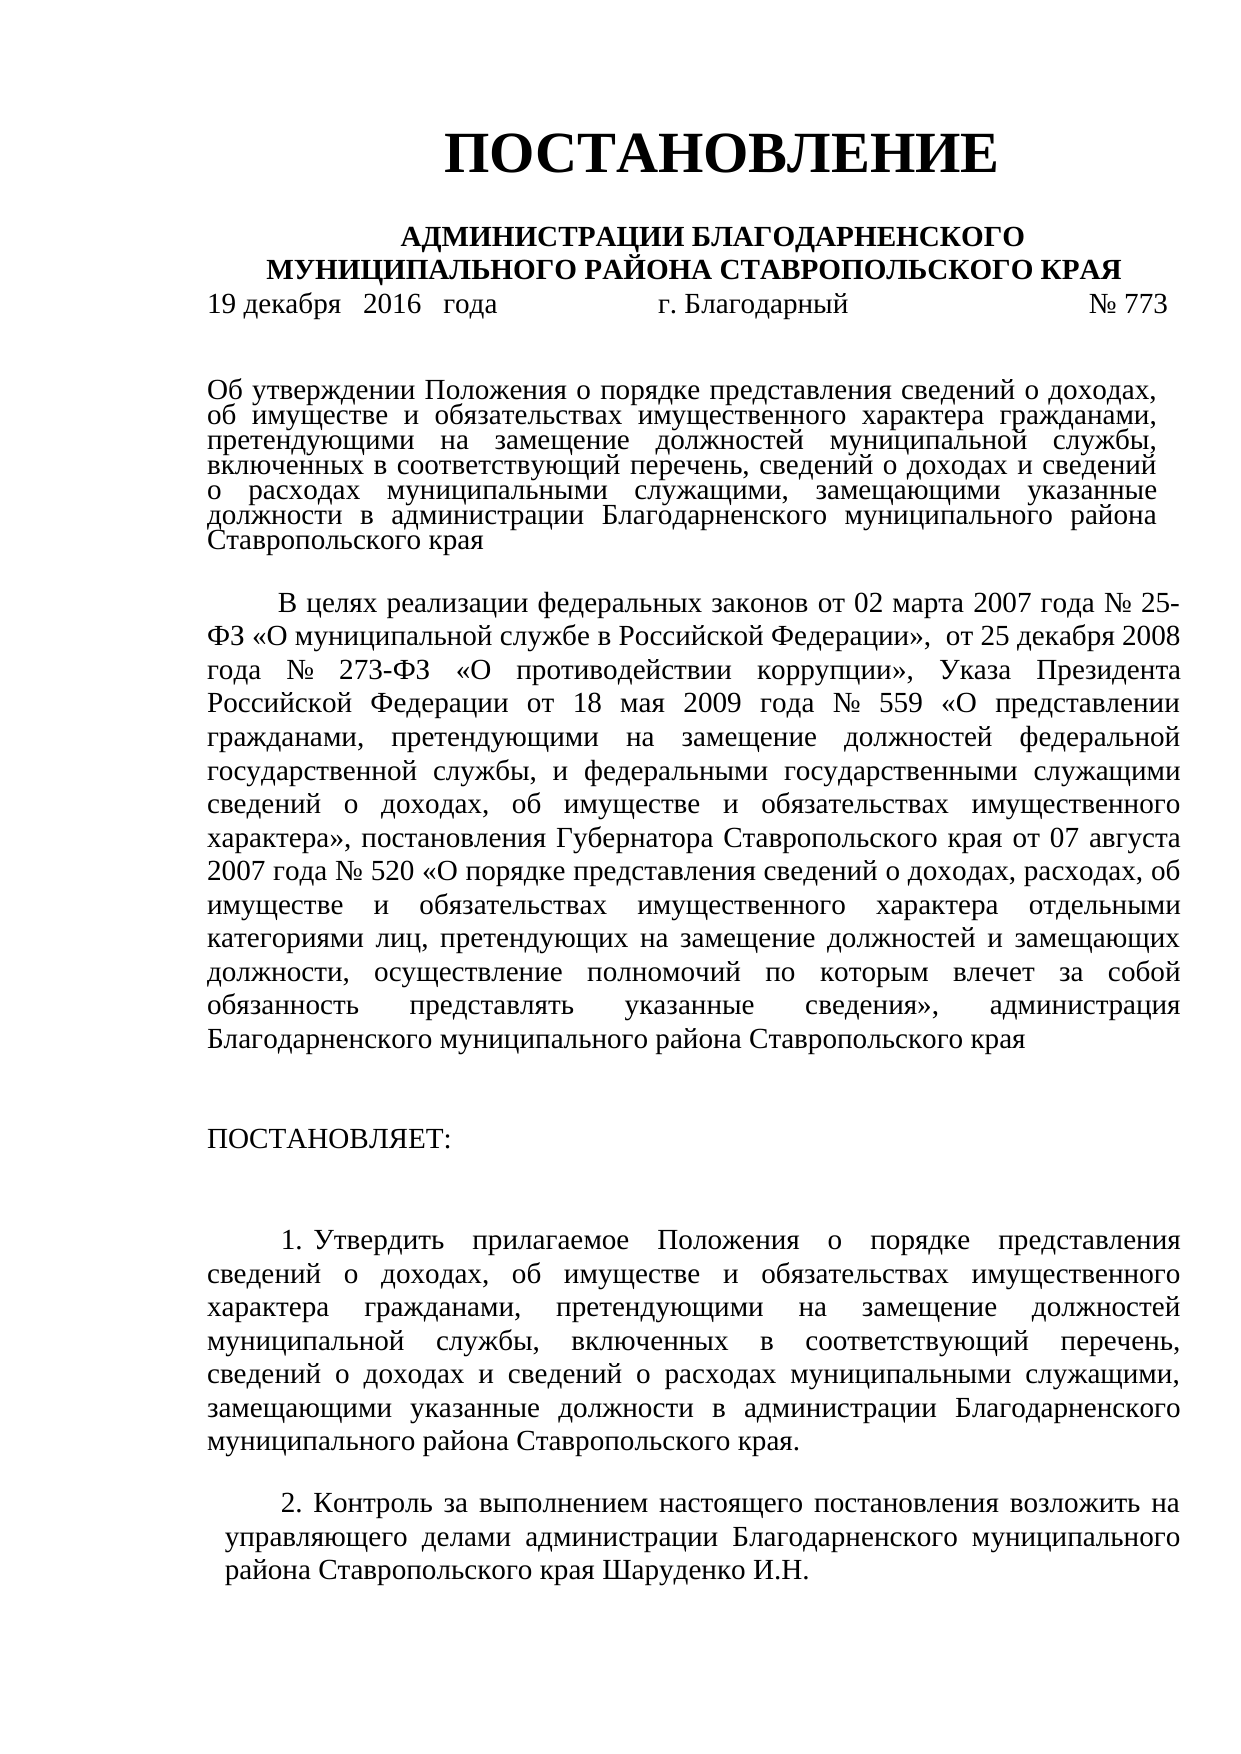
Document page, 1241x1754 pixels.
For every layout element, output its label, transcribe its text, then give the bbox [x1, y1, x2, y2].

text В целях реализации федеральных законов от 02 марта 2007 года № 25-ФЗ «О муниципальной службе в Российской Федерации», от 25 декабря 2008 года № 273-ФЗ «О противодействии коррупции», Указа Президента Российской Федерации от 18 мая 2009 года № 559 «О представлении гражданами, претендующими на замещение должностей федеральной государственной службы, и федеральными государственными служащими сведений о доходах, об имуществе и обязательствах имущественного характера», постановления Губернатора Ставропольского края от 07 августа 2007 года № 520 «О порядке представления сведений о доходах, расходах, об имуществе и обязательствах имущественного характера отдельными категориями лиц, претендующих на замещение должностей и замещающих должности, осуществление полномочий по которым влечет за собой обязанность представлять указанные сведения», администрация Благодарненского муниципального района Ставропольского края [207, 585, 1181, 1054]
list Утвердить прилагаемое Положения о порядке представления сведений о доходах, об имуществе и обязательствах имущественного характера гражданами, претендующими на замещение должностей муниципальной службы, включенных в соответствующий перечень, сведений о доходах и сведений о расходах муниципальными служащими, замещающими указанные должности в администрации Благодарненского муниципального района Ставропольского края. [207, 1222, 1181, 1457]
text 2. Контроль за выполнением настоящего постановления возложить на управляющего делами администрации Благодарненского муниципального района Ставропольского края Шаруденко И.Н. [224, 1485, 1181, 1586]
text ПОСТАНОВЛЯЕТ: [207, 1122, 1181, 1155]
text АДМИНИСТРАЦИИ БЛАГОДАРНЕНСКОГО МУНИЦИПАЛЬНОГО РАЙОНА СТАВРОПОЛЬСКОГО КРАЯ [207, 219, 1181, 286]
table_header Об утверждении Положения о порядке представления сведений о доходах, об имуществе и обязательствах имущественного характера гражданами, претендующими на замещение должностей муниципальной службы, включенных в соответствующий перечень, сведений о доходах и сведений о расходах муниципальными служащими, замещающими указанные должности в администрации Благодарненского муниципального района Ставропольского края [196, 380, 1169, 555]
text ПОСТАНОВЛЕНИЕ [207, 118, 1181, 185]
text 19 декабря 2016 года г. Благодарный № 773 [207, 286, 1181, 319]
